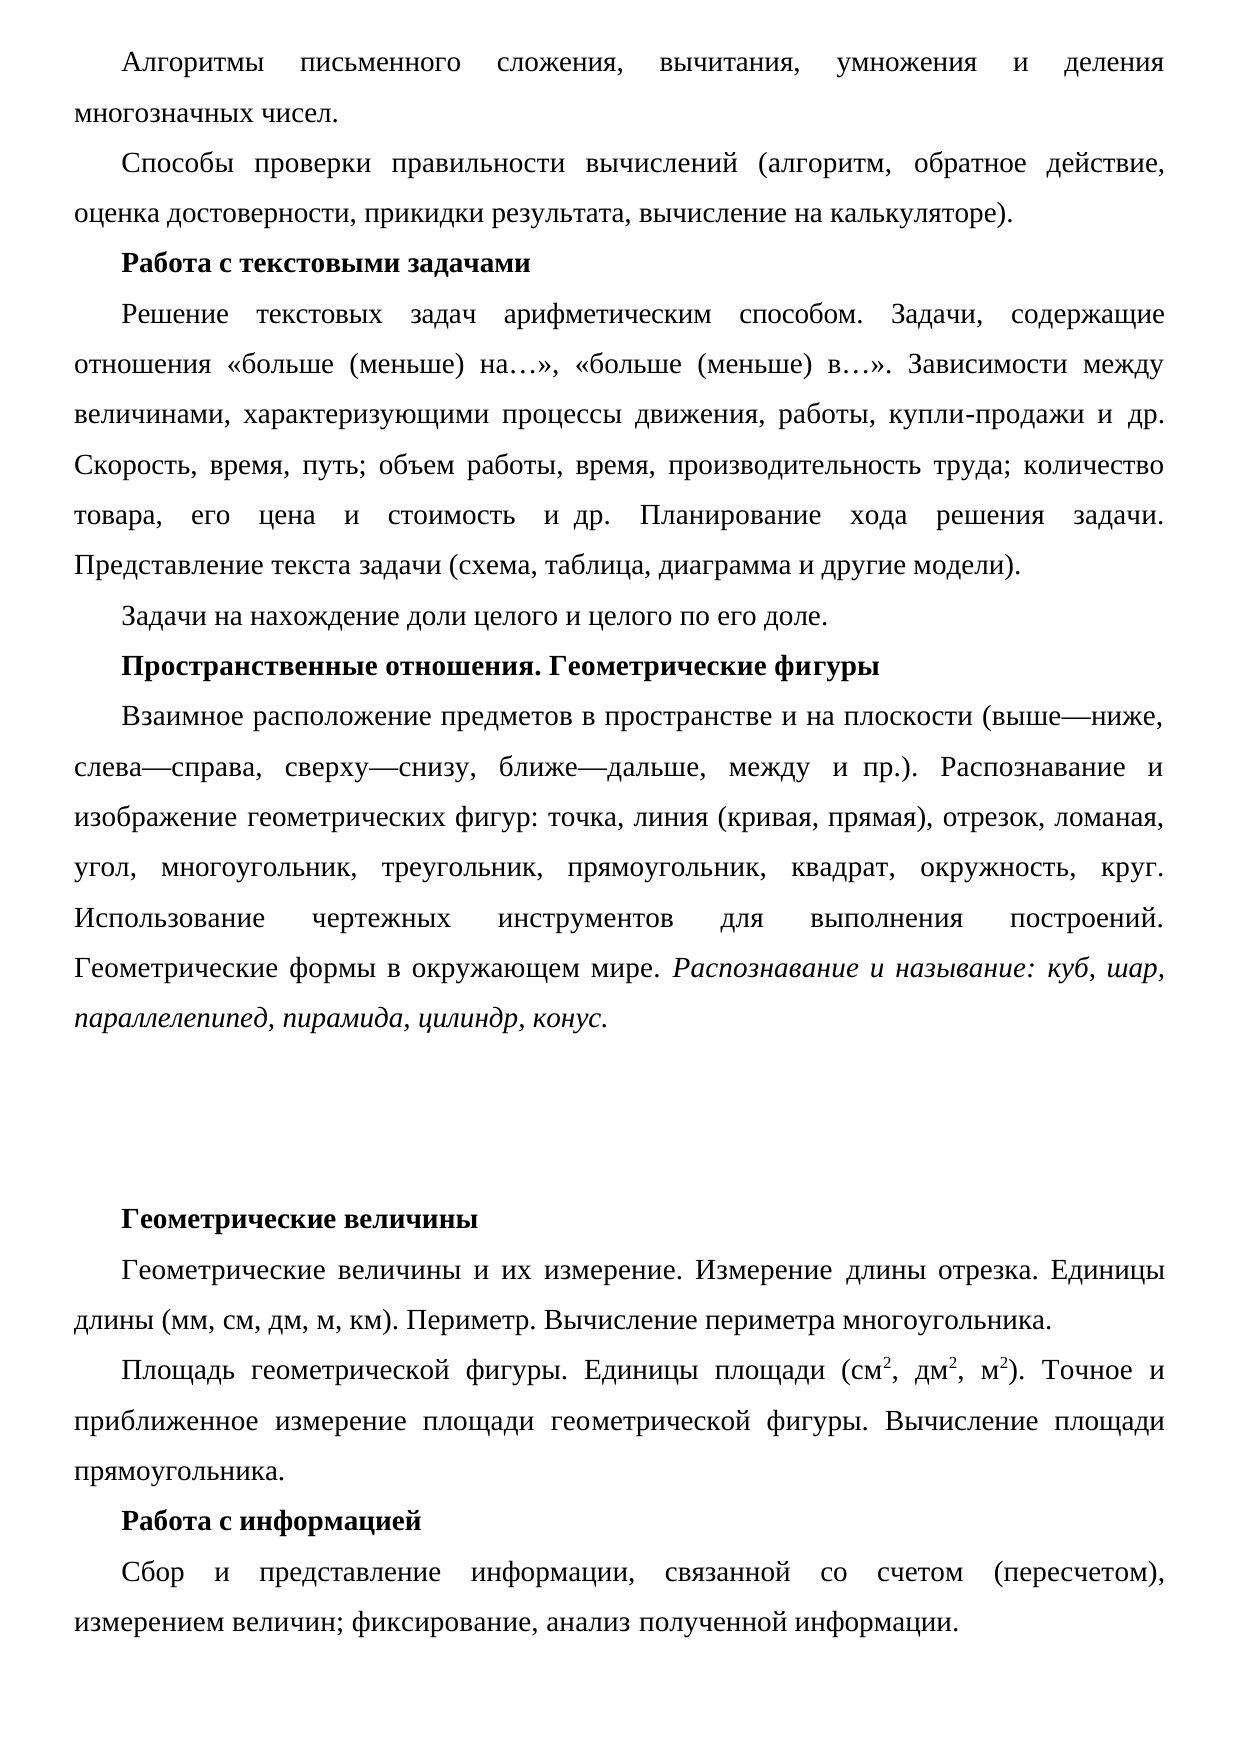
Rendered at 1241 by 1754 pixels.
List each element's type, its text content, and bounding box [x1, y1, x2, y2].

text Геометрические величины и их измерение. Измерение длины отрезка. Единицы длины (мм, см, дм, м, км). Периметр. Вычисление периметра многоугольника. [74, 1252, 1165, 1336]
text Геометрические величины [74, 1202, 1165, 1235]
text Работа с текстовыми задачами [74, 246, 1165, 279]
text Задачи на нахождение доли целого и целого по его доле. [74, 598, 1165, 631]
text Алгоритмы письменного сложения, вычитания, умножения и деления многозначных чисел. [74, 44, 1165, 128]
text Способы проверки правильности вычислений (алгоритм, обратное действие, оценка достоверности, прикидки результата, вычисление на калькуляторе). [74, 145, 1165, 229]
text Площадь геометрической фигуры. Единицы площади (см2, дм2, м2). Точное и приближенное измерение площади геометрической фигуры. Вычисление площади прямоугольника. [74, 1352, 1165, 1487]
text Работа с информацией [74, 1503, 1165, 1537]
text Сбор и представление информации, связанной со счетом (пересчетом), измерением величин; фиксирование, анализ полученной информации. [74, 1554, 1165, 1638]
text Решение текстовых задач арифметическим способом. Задачи, содержащие отношения «больше (меньше) на…», «больше (меньше) в…». Зависимости между величинами, характеризующими процессы движения, работы, купли-продажи и др. Скорость, время, путь; объем работы, время, производительность труда; количество товара, его цена и стоимость и др. Планирование хода решения задачи. Представление текста задачи (схема, таблица, диаграмма и другие модели). [74, 296, 1165, 581]
text Пространственные отношения. Геометрические фигуры [74, 648, 1165, 682]
text Взаимное расположение предметов в пространстве и на плоскости (выше—ниже, слева—справа, сверху—снизу, ближе—дальше, между и пр.). Распознавание и изображение геометрических фигур: точка, линия (кривая, прямая), отрезок, ломаная, угол, многоугольник, треугольник, прямоугольник, квадрат, окружность, круг. Использование чертежных инструментов для выполнения построений. Геометрические формы в окружающем мире. Распознавание и называние: куб, шар, параллелепипед, пирамида, цилиндр, конус. [74, 698, 1165, 1034]
